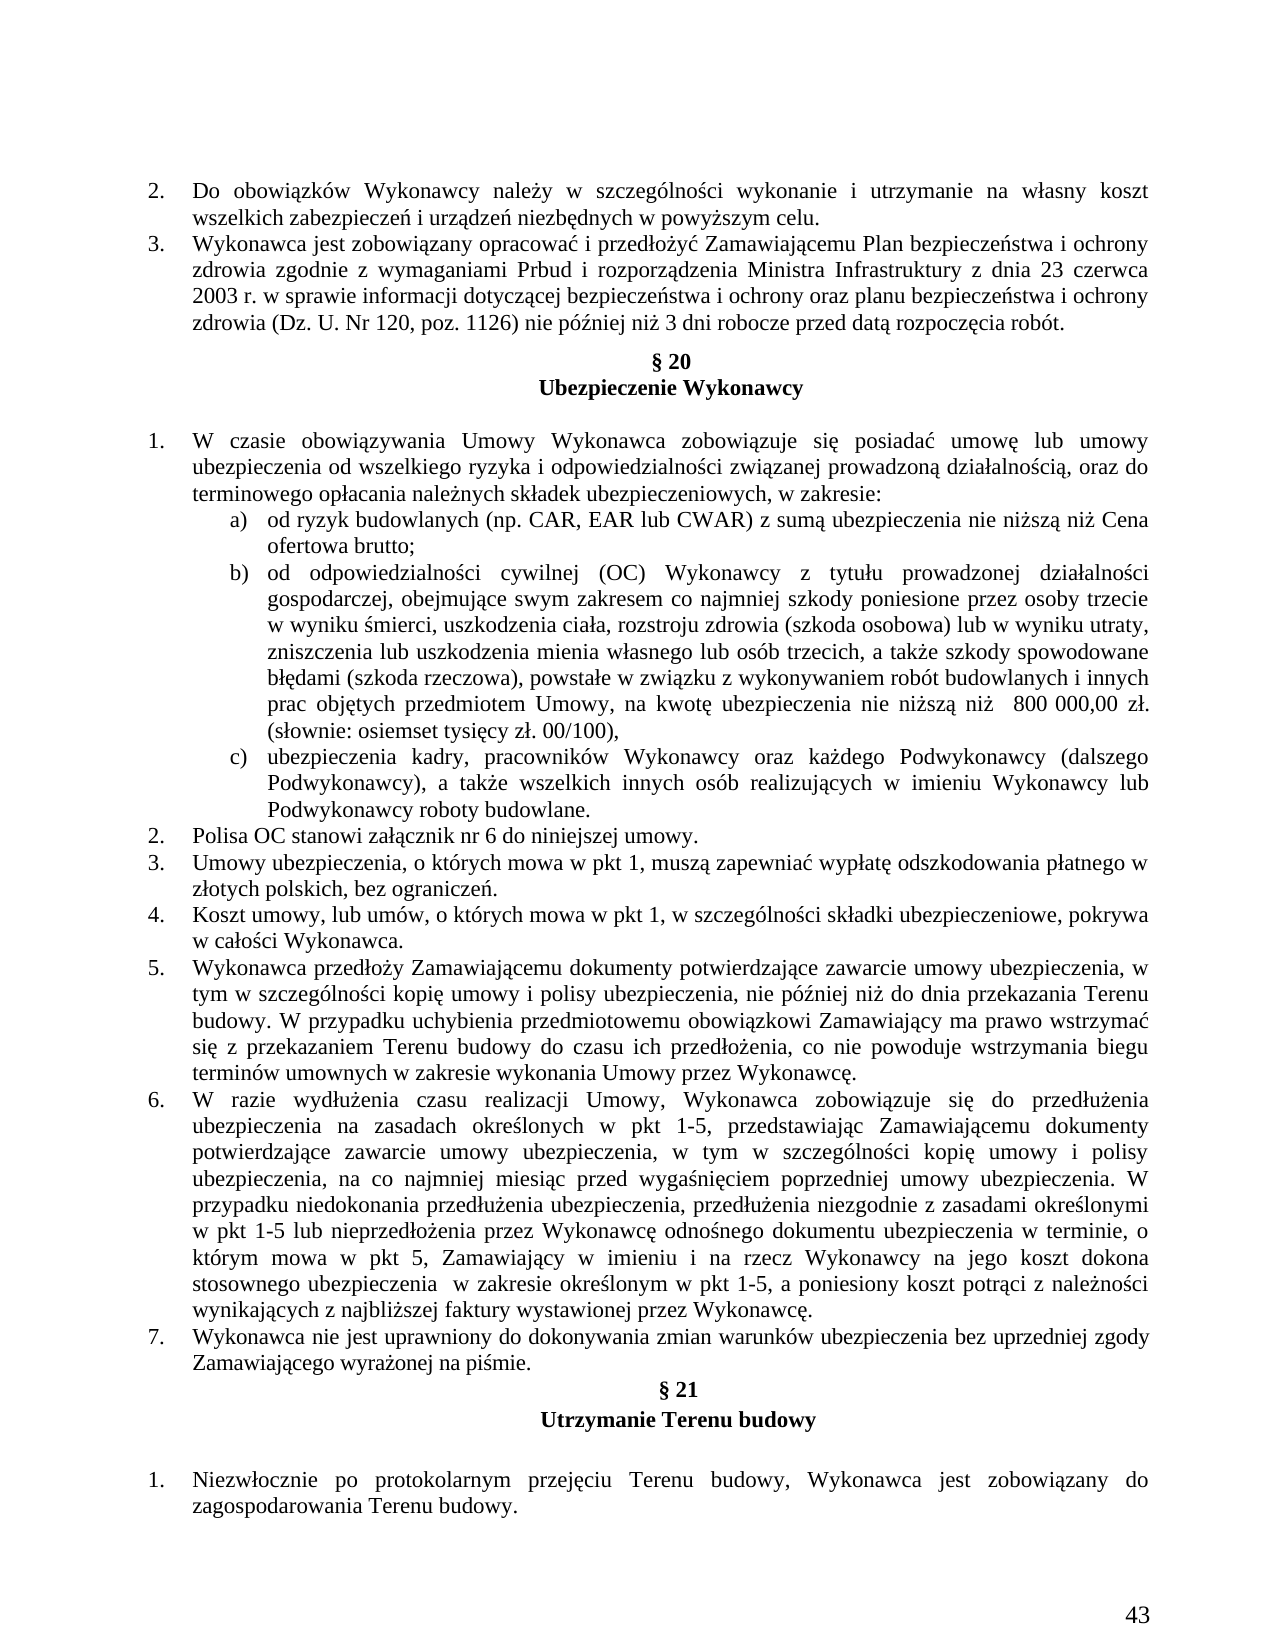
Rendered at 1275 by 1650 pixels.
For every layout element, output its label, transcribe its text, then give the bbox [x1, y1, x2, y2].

list § 21 [207, 1376, 1150, 1402]
list W razie wydłużenia czasu realizacji Umowy, Wykonawca zobowiązuje się do przedłużenia ubezpieczenia na zasadach określonych w pkt 1-5, przedstawiając Zamawiającemu dokumenty potwierdzające zawarcie umowy ubezpieczenia, w tym w szczególności kopię umowy i polisy ubezpieczenia, na co najmniej miesiąc przed wygaśnięciem poprzedniej umowy ubezpieczenia. W przypadku niedokonania przedłużenia ubezpieczenia, przedłużenia niezgodnie z zasadami określonymi w pkt 1-5 lub nieprzedłożenia przez Wykonawcę odnośnego dokumentu ubezpieczenia w terminie, o którym mowa w pkt 5, Zamawiający w imieniu i na rzecz Wykonawcy na jego koszt dokona stosownego ubezpieczenia w zakresie określonym w pkt 1-5, a poniesiony koszt potrąci z należności wynikających z najbliższej faktury wystawionej przez Wykonawcę. [148, 1086, 1150, 1323]
list Umowy ubezpieczenia, o których mowa w pkt 1, muszą zapewniać wypłatę odszkodowania płatnego w złotych polskich, bez ograniczeń. [148, 848, 1150, 901]
list od odpowiedzialności cywilnej (OC) Wykonawcy z tytułu prowadzonej działalności gospodarczej, obejmujące swym zakresem co najmniej szkody poniesione przez osoby trzecie w wyniku śmierci, uszkodzenia ciała, rozstroju zdrowia (szkoda osobowa) lub w wyniku utraty, zniszczenia lub uszkodzenia mienia własnego lub osób trzecich, a także szkody spowodowane błędami (szkoda rzeczowa), powstałe w związku z wykonywaniem robót budowlanych i innych prac objętych przedmiotem Umowy, na kwotę ubezpieczenia nie niższą niż 800 000,00 zł. (słownie: osiemset tysięcy zł. 00/100), [229, 559, 1150, 743]
list Wykonawca nie jest uprawniony do dokonywania zmian warunków ubezpieczenia bez uprzedniej zgody Zamawiającego wyrażonej na piśmie. [148, 1323, 1150, 1376]
list Koszt umowy, lub umów, o których mowa w pkt 1, w szczególności składki ubezpieczeniowe, pokrywa w całości Wykonawca. [148, 901, 1150, 954]
list Polisa OC stanowi załącznik nr 6 do niniejszej umowy. [148, 822, 1150, 848]
list Wykonawca przedłoży Zamawiającemu dokumenty potwierdzające zawarcie umowy ubezpieczenia, w tym w szczególności kopię umowy i polisy ubezpieczenia, nie później niż do dnia przekazania Terenu budowy. W przypadku uchybienia przedmiotowemu obowiązkowi Zamawiający ma prawo wstrzymać się z przekazaniem Terenu budowy do czasu ich przedłożenia, co nie powoduje wstrzymania biegu terminów umownych w zakresie wykonania Umowy przez Wykonawcę. [148, 954, 1150, 1086]
list Do obowiązków Wykonawcy należy w szczególności wykonanie i utrzymanie na własny koszt wszelkich zabezpieczeń i urządzeń niezbędnych w powyższym celu. [148, 177, 1150, 230]
text Ubezpieczenie Wykonawcy [192, 374, 1150, 401]
list Wykonawca jest zobowiązany opracować i przedłożyć Zamawiającemu Plan bezpieczeństwa i ochrony zdrowia zgodnie z wymaganiami Prbud i rozporządzenia Ministra Infrastruktury z dnia 23 czerwca 2003 r. w sprawie informacji dotyczącej bezpieczeństwa i ochrony oraz planu bezpieczeństwa i ochrony zdrowia (Dz. U. Nr 120, poz. 1126) nie później niż 3 dni robocze przed datą rozpoczęcia robót. [148, 230, 1150, 335]
list od ryzyk budowlanych (np. CAR, EAR lub CWAR) z sumą ubezpieczenia nie niższą niż Cena ofertowa brutto; [229, 506, 1150, 559]
list Utrzymanie Terenu budowy [207, 1406, 1150, 1432]
list ubezpieczenia kadry, pracowników Wykonawcy oraz każdego Podwykonawcy (dalszego Podwykonawcy), a także wszelkich innych osób realizujących w imieniu Wykonawcy lub Podwykonawcy roboty budowlane. [229, 743, 1150, 822]
list W czasie obowiązywania Umowy Wykonawca zobowiązuje się posiadać umowę lub umowy ubezpieczenia od wszelkiego ryzyka i odpowiedzialności związanej prowadzoną działalnością, oraz do terminowego opłacania należnych składek ubezpieczeniowych, w zakresie: [148, 427, 1150, 506]
text § 20 [192, 348, 1150, 374]
list Niezwłocznie po protokolarnym przejęciu Terenu budowy, Wykonawca jest zobowiązany do zagospodarowania Terenu budowy. [148, 1466, 1150, 1519]
